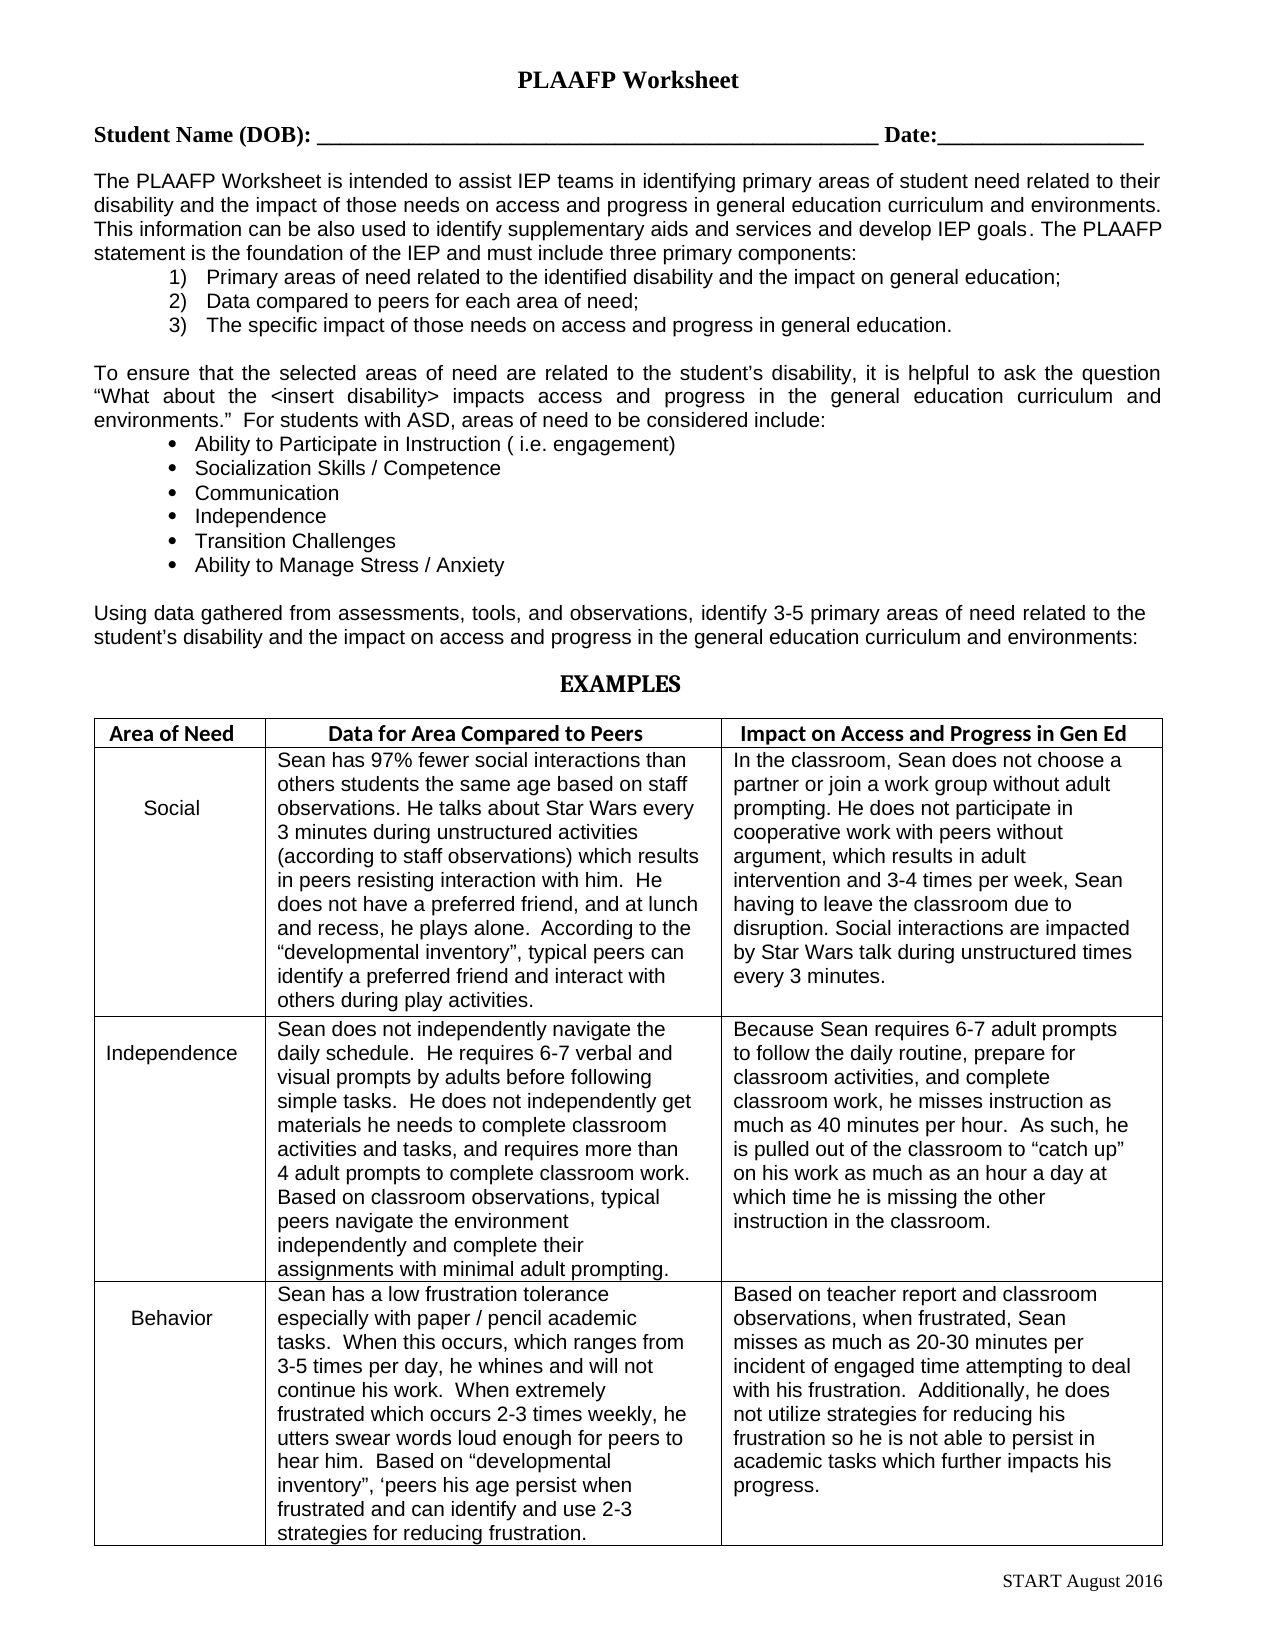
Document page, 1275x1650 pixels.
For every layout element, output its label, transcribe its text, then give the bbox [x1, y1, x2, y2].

table_cell Sean does not independently navigate the daily schedule. He requires 6-7 verbal and visual prompts by adults before following simple tasks. He does not independently get materials he needs to complete classroom activities and tasks, and requires more than 4 adult prompts to complete classroom work. Based on classroom observations, typical peers navigate the environment independently and complete their assignments with minimal adult prompting. [266, 1017, 721, 1281]
table_cell Sean has a low frustration tolerance especially with paper / pencil academic tasks. When this occurs, which ranges from 3-5 times per day, he whines and will not continue his work. When extremely frustrated which occurs 2-3 times weekly, he utters swear words loud enough for peers to hear him. Based on “developmental inventory”, ‘peers his age persist when frustrated and can identify and use 2-3 strategies for reducing frustration. [266, 1282, 721, 1545]
table_header Impact on Access and Progress in Gen Ed [722, 719, 1162, 747]
list Independence [94, 504, 1146, 528]
list The specific impact of those needs on access and progress in general education. [169, 312, 1162, 336]
list Socialization Skills / Competence [94, 456, 1146, 480]
text Student Name (DOB): _________________________________________________ Date:__________________ [94, 121, 1162, 147]
text EXAMPLES [94, 670, 1146, 699]
table_cell Social [95, 748, 265, 1016]
table_header Area of Need [95, 719, 265, 747]
text Using data gathered from assessments, tools, and observations, identify 3-5 primary areas of need related to the student’s disability and the impact on access and progress in the general education curriculum and environments: [94, 601, 1146, 648]
list Transition Challenges [94, 528, 1146, 552]
table_cell Sean has 97% fewer social interactions than others students the same age based on staff observations. He talks about Star Wars every 3 minutes during unstructured activities (according to staff observations) which results in peers resisting interaction with him. He does not have a preferred friend, and at lunch and recess, he plays alone. According to the “developmental inventory”, typical peers can identify a preferred friend and interact with others during play activities. [266, 748, 721, 1016]
list Primary areas of need related to the identified disability and the impact on general education; [169, 264, 1162, 288]
list Data compared to peers for each area of need; [169, 288, 1162, 312]
table_header Data for Area Compared to Peers [266, 719, 721, 747]
table_cell Behavior [95, 1282, 265, 1545]
list Ability to Manage Stress / Anxiety [94, 552, 1146, 577]
table_cell Based on teacher report and classroom observations, when frustrated, Sean misses as much as 20-30 minutes per incident of engaged time attempting to deal with his frustration. Additionally, he does not utilize strategies for reducing his frustration so he is not able to persist in academic tasks which further impacts his progress. [722, 1282, 1162, 1545]
text PLAAFP Worksheet [94, 66, 1162, 94]
list Ability to Participate in Instruction ( i.e. engagement) [94, 432, 1146, 456]
table_cell Because Sean requires 6-7 adult prompts to follow the daily routine, prepare for classroom activities, and complete classroom work, he misses instruction as much as 40 minutes per hour. As such, he is pulled out of the classroom to “catch up” on his work as much as an hour a day at which time he is missing the other instruction in the classroom. [722, 1017, 1162, 1281]
text The PLAAFP Worksheet is intended to assist IEP teams in identifying primary areas of student need related to their disability and the impact of those needs on access and progress in general education curriculum and environments. This information can be also used to identify supplementary aids and services and develop IEP goals. The PLAAFP statement is the foundation of the IEP and must include three primary components: [94, 169, 1162, 264]
table_cell Independence [95, 1017, 265, 1281]
table_cell In the classroom, Sean does not choose a partner or join a work group without adult prompting. He does not participate in cooperative work with peers without argument, which results in adult intervention and 3-4 times per week, Sean having to leave the classroom due to disruption. Social interactions are impacted by Star Wars talk during unstructured times every 3 minutes. [722, 748, 1162, 1016]
text To ensure that the selected areas of need are related to the student’s disability, it is helpful to ask the question “What about the <insert disability> impacts access and progress in the general education curriculum and environments.” For students with ASD, areas of need to be considered include: [94, 360, 1162, 432]
list Communication [94, 480, 1146, 504]
